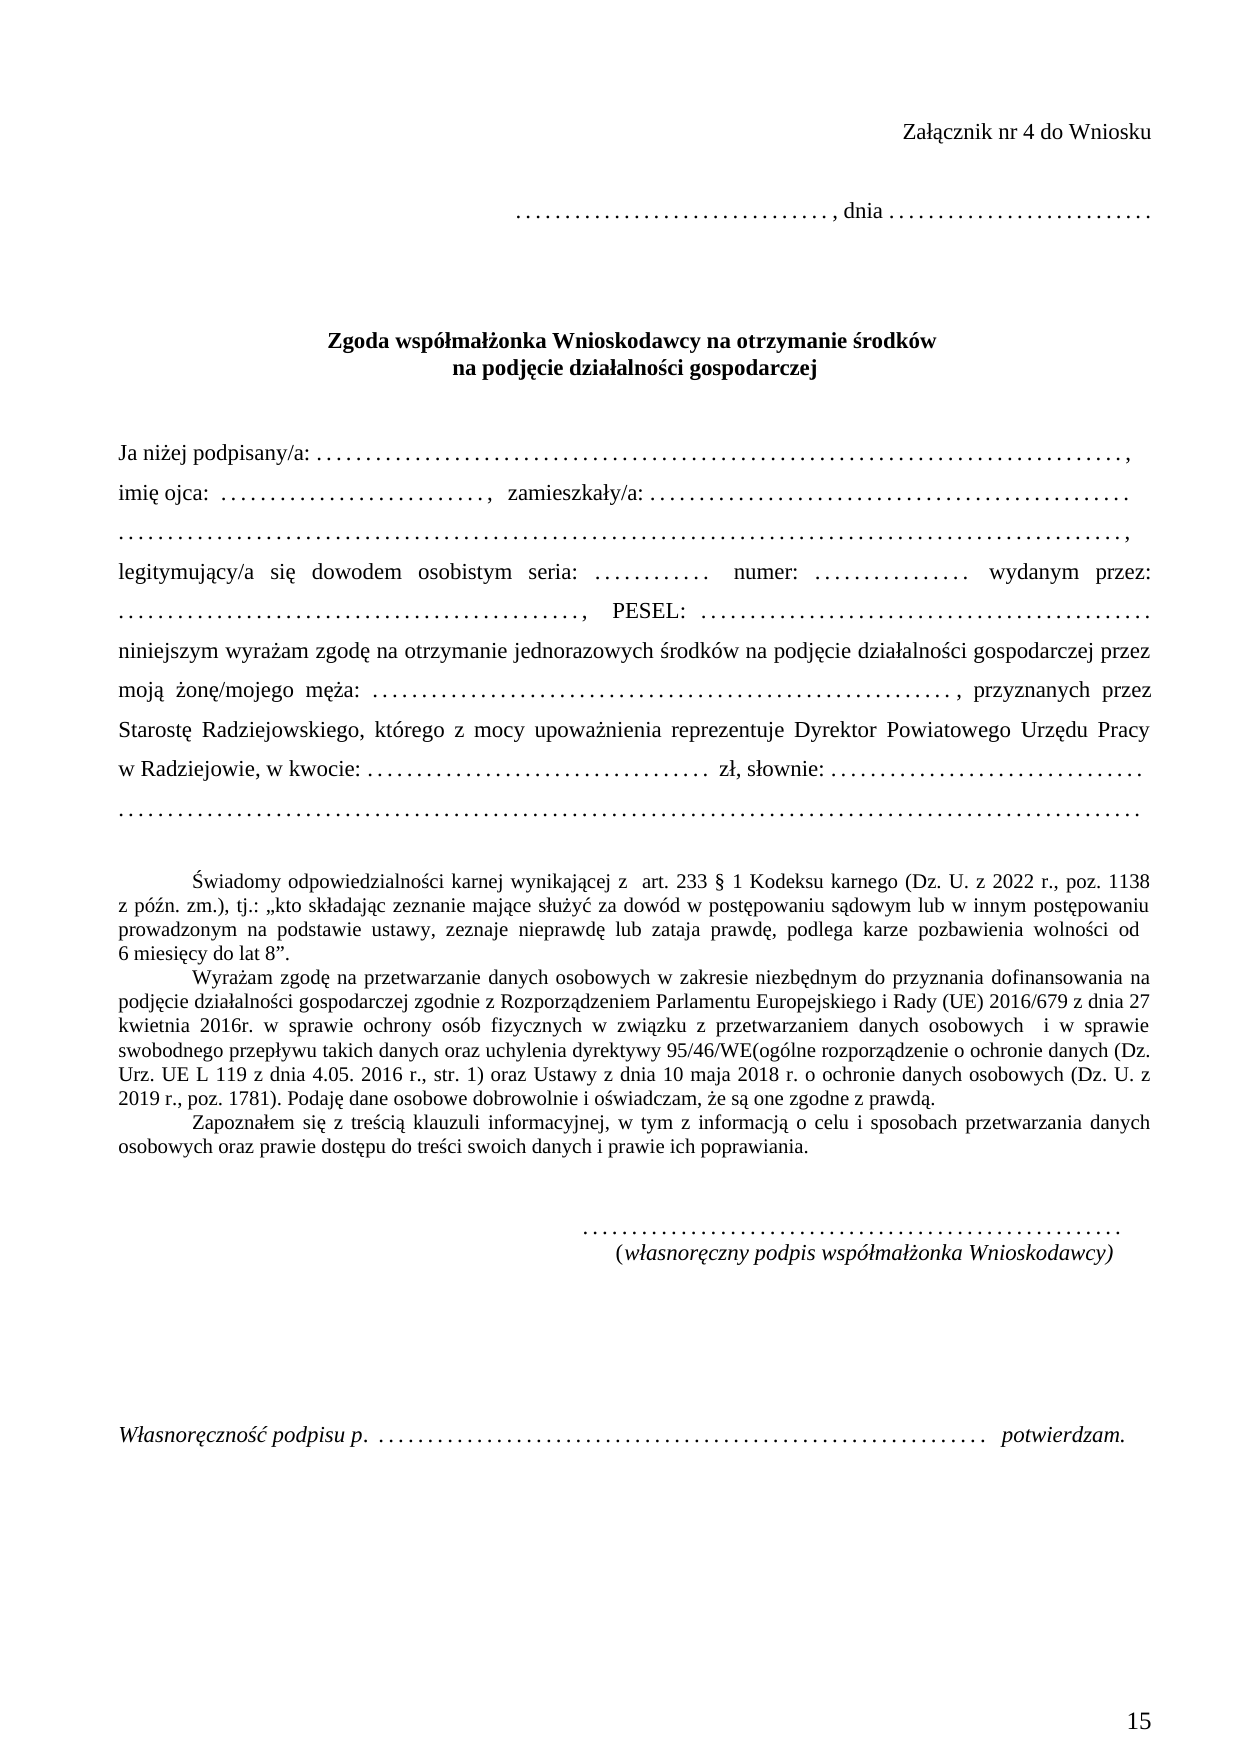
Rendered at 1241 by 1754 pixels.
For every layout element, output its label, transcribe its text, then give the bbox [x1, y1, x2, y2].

subtitle Zgoda współmałżonka Wnioskodawcy na otrzymanie środków na podjęcie działalności gospodarczej [118, 328, 1152, 380]
text Świadomy odpowiedzialności karnej wynikającej z art. 233 § 1 Kodeksu karnego (Dz. U. z 2022 r., poz. 1138 z późn. zm.), tj.: „kto składając zeznanie mające służyć za dowód w postępowaniu sądowym lub w innym postępowaniu prowadzonym na podstawie ustawy, zeznaje nieprawdę lub zataja prawdę, podlega karze pozbawienia wolności od 6 miesięcy do lat 8”. [118, 869, 1152, 965]
subtitle Własnoręczność podpisu p. .............................................................. potwierdzam. [118, 1421, 1152, 1447]
text ........................................................................................................ [118, 794, 1152, 821]
text ....................................................... [118, 1213, 1152, 1239]
text ......................................................................................................, legitymujący/a się dowodem osobistym seria: ............ numer: ................ wydanym przez: ..............................................., PESEL: .............................................. niniejszym wyrażam zgodę na otrzymanie jednorazowych środków na podjęcie działalności gospodarczej przez moją żonę/mojego męża: ..........................................................., przyznanych przez Starostę Radziejowskiego, którego z mocy upoważnienia reprezentuje Dyrektor Powiatowego Urzędu Pracy w Radziejowie, w kwocie: ................................... zł, słownie: ................................ [118, 518, 1152, 781]
text Załącznik nr 4 do Wniosku [118, 118, 1152, 144]
text Zapoznałem się z treścią klauzuli informacyjnej, w tym z informacją o celu i sposobach przetwarzania danych osobowych oraz prawie dostępu do treści swoich danych i prawie ich poprawiania. [118, 1110, 1152, 1158]
text ................................, dnia ........................... [118, 197, 1152, 223]
text Ja niżej podpisany/a: .................................................................................., [118, 439, 1152, 466]
text (własnoręczny podpis współmałżonka Wnioskodawcy) [118, 1239, 1152, 1266]
text imię ojca: ..........................., zamieszkały/a: ................................................. [118, 479, 1152, 505]
text Wyrażam zgodę na przetwarzanie danych osobowych w zakresie niezbędnym do przyznania dofinansowania na podjęcie działalności gospodarczej zgodnie z Rozporządzeniem Parlamentu Europejskiego i Rady (UE) 2016/679 z dnia 27 kwietnia 2016r. w sprawie ochrony osób fizycznych w związku z przetwarzaniem danych osobowych i w sprawie swobodnego przepływu takich danych oraz uchylenia dyrektywy 95/46/WE(ogólne rozporządzenie o ochronie danych (Dz. Urz. UE L 119 z dnia 4.05. 2016 r., str. 1) oraz Ustawy z dnia 10 maja 2018 r. o ochronie danych osobowych (Dz. U. z 2019 r., poz. 1781). Podaję dane osobowe dobrowolnie i oświadczam, że są one zgodne z prawdą. [118, 965, 1152, 1110]
